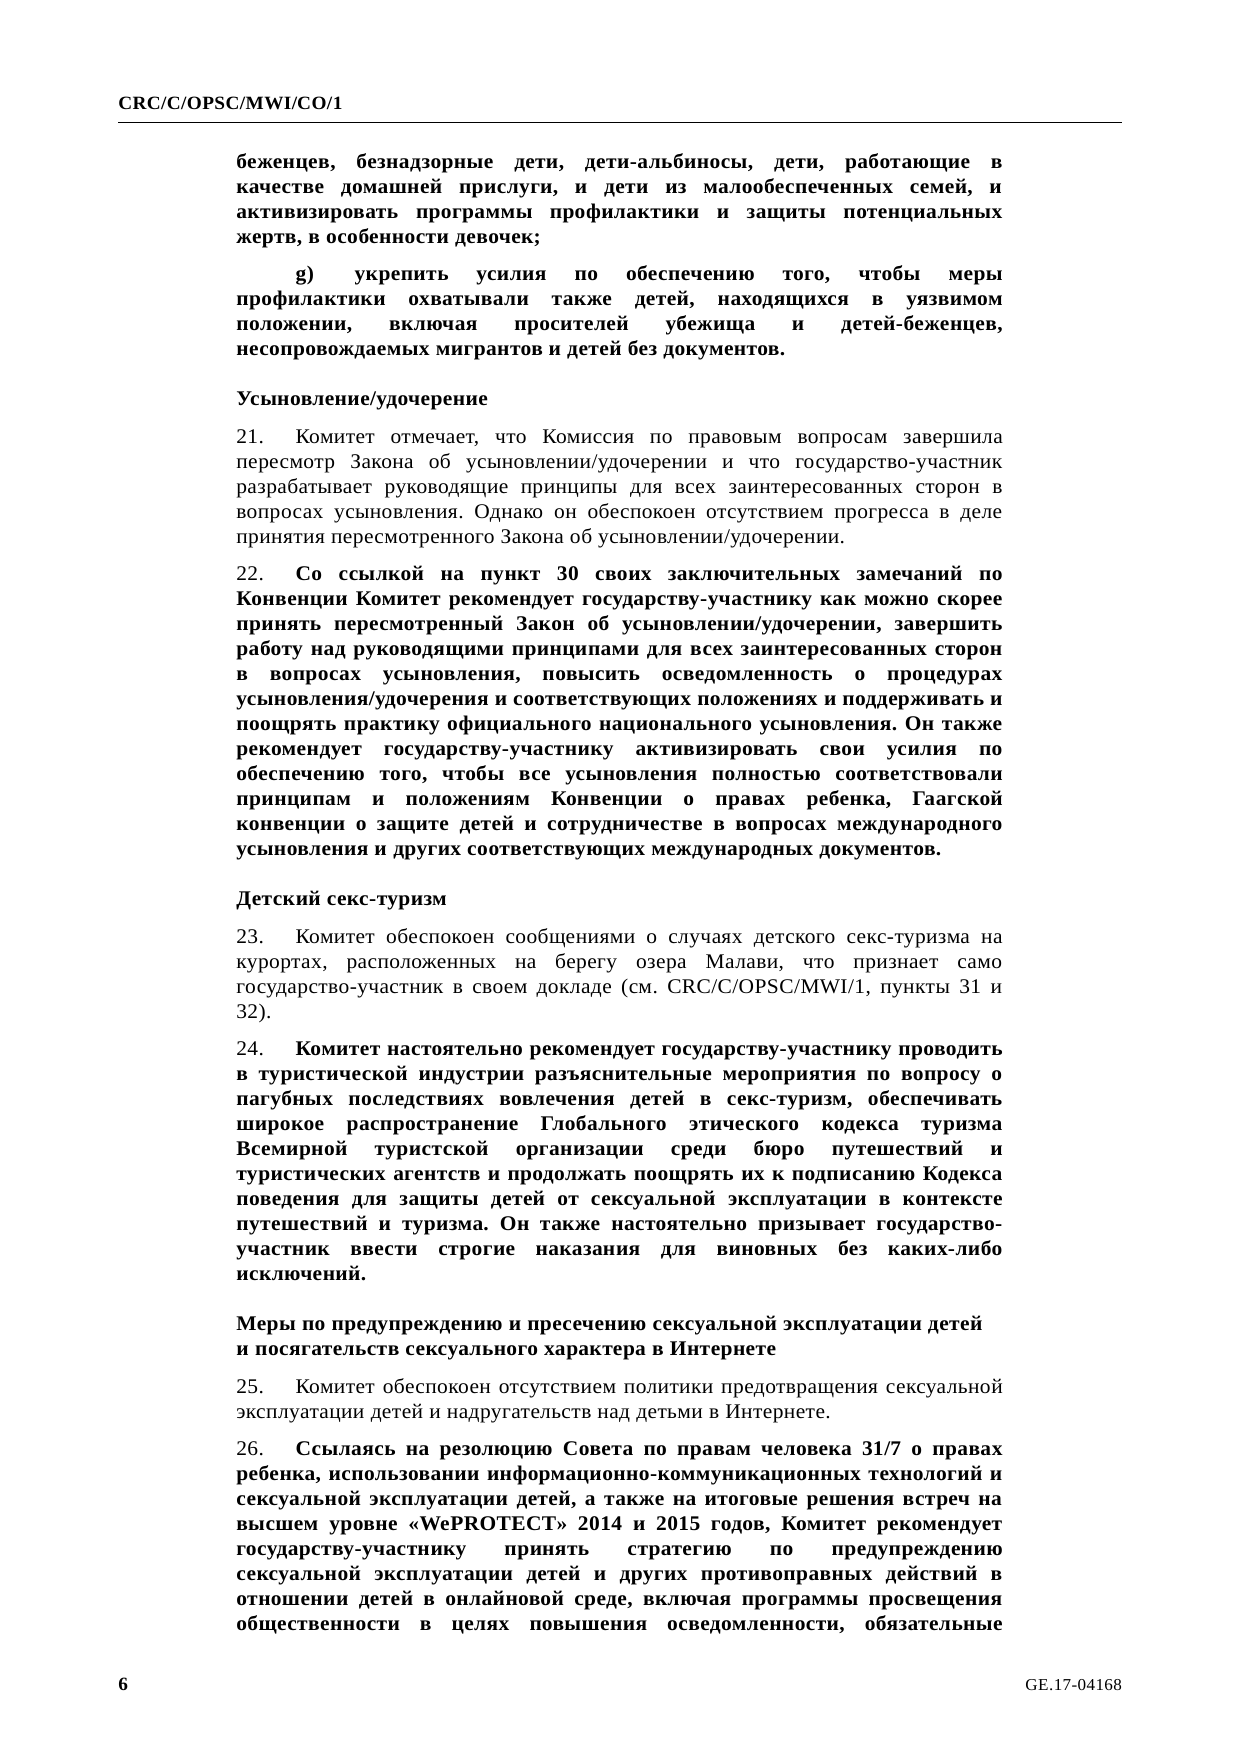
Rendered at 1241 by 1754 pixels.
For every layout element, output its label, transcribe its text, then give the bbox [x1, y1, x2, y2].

text Меры по предупреждению и пресечению сексуальной эксплуатации детей и посягательств сексуального характера в Интернете [118, 1310, 1004, 1360]
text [236, 148, 1004, 248]
text g) укрепить усилия по обеспечению того, чтобы меры профилактики охватывали также детей, находящихся в уязвимом положении, включая просителей убежища и детей-беженцев, несопровождаемых мигрантов и детей без документов. [236, 260, 1004, 360]
text 23. Комитет обеспокоен сообщениями о случаях детского секс-туризма на курортах, расположенных на берегу озера Малави, что признает само государство-участник в своем докладе (см. CRC/C/OPSC/MWI/1, пункты 31 и 32). [236, 923, 1004, 1023]
text 22. Со ссылкой на пункт 30 своих заключительных замечаний по Конвенции Комитет рекомендует государству-участнику как можно скорее принять пересмотренный Закон об усыновлении/удочерении, завершить работу над руководящими принципами для всех заинтересованных сторон в вопросах усыновления, повысить осведомленность о процедурах усыновления/удочерения и соответствующих положениях и поддерживать и поощрять практику официального национального усыновления. Он также рекомендует государству-участнику активизировать свои усилия по обеспечению того, чтобы все усыновления полностью соответствовали принципам и положениям Конвенции о правах ребенка, Гаагской конвенции о защите детей и сотрудничестве в вопросах международного усыновления и других соответствующих международных документов. [236, 560, 1004, 860]
text Детский секс-туризм [118, 885, 1004, 910]
text 21. Комитет отмечает, что Комиссия по правовым вопросам завершила пересмотр Закона об усыновлении/удочерении и что государство-участник разрабатывает руководящие принципы для всех заинтересованных сторон в вопросах усыновления. Однако он обеспокоен отсутствием прогресса в деле принятия пересмотренного Закона об усыновлении/удочерении. [236, 423, 1004, 548]
text Усыновление/удочерение [118, 385, 1004, 410]
text 25. Комитет обеспокоен отсутствием политики предотвращения сексуальной эксплуатации детей и надругательств над детьми в Интернете. [236, 1373, 1004, 1423]
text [236, 1435, 1004, 1635]
text 24. Комитет настоятельно рекомендует государству-участнику проводить в туристической индустрии разъяснительные мероприятия по вопросу о пагубных последствиях вовлечения детей в секс-туризм, обеспечивать широкое распространение Глобального этического кодекса туризма Всемирной туристской организации среди бюро путешествий и туристических агентств и продолжать поощрять их к подписанию Кодекса поведения для защиты детей от сексуальной эксплуатации в контексте путешествий и туризма. Он также настоятельно призывает государство-участник ввести строгие наказания для виновных без каких-либо исключений. [236, 1035, 1004, 1285]
